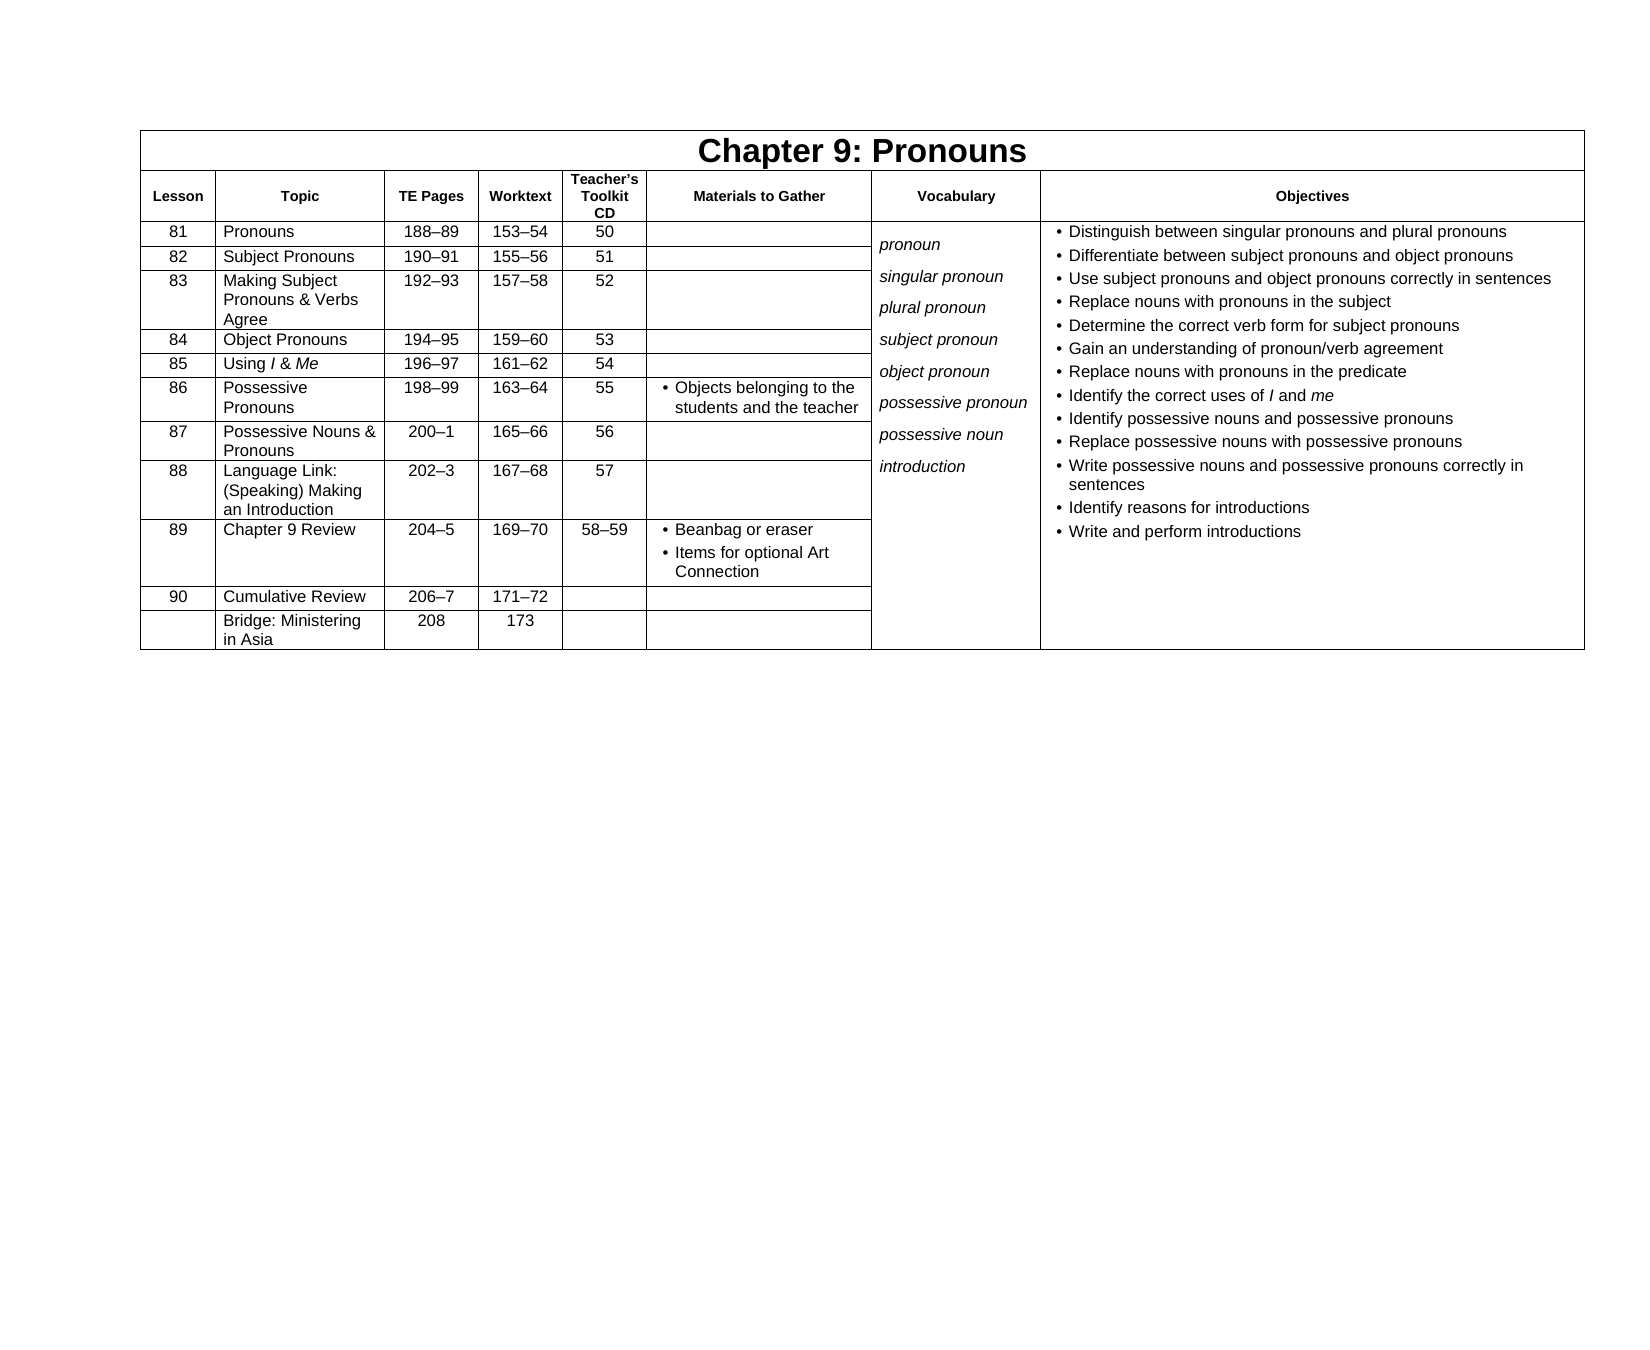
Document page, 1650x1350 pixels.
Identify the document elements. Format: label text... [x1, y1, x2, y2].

table_cell 159–60 [479, 330, 562, 353]
table_cell [647, 461, 871, 519]
table_cell 204–5 [385, 520, 478, 586]
table_cell 87 [141, 422, 215, 460]
table_cell Pronouns [216, 222, 384, 246]
table_cell Lesson [141, 171, 215, 221]
table_cell [647, 611, 871, 649]
table_cell 57 [563, 461, 646, 519]
table_cell 86 [141, 378, 215, 421]
table_cell Objectives [1041, 171, 1584, 221]
table_cell 161–62 [479, 354, 562, 377]
table_cell 200–1 [385, 422, 478, 460]
table_cell 85 [141, 354, 215, 377]
table_cell Bridge: Ministering in Asia [216, 611, 384, 649]
table_cell • Beanbag or eraser • Items for optional Art Connection [647, 520, 871, 586]
table_cell Materials to Gather [647, 171, 871, 221]
table_cell 88 [141, 461, 215, 519]
table_cell [141, 611, 215, 649]
table_cell • Distinguish between singular pronouns and plural pronouns • Differentiate between subject pronouns and object pronouns • Use subject pronouns and object pronouns correctly in sentences • Replace nouns with pronouns in the subject • Determine the correct verb form for subject pronouns • Gain an understanding of pronoun/verb agreement • Replace nouns with pronouns in the predicate • Identify the correct uses of I and me • Identify possessive nouns and possessive pronouns • Replace possessive nouns with possessive pronouns • Write possessive nouns and possessive pronouns correctly in sentences • Identify reasons for introductions • Write and perform introductions [1041, 222, 1584, 649]
table_cell pronoun singular pronoun plural pronoun subject pronoun object pronoun possessive pronoun possessive noun introduction [872, 222, 1040, 649]
table_cell 84 [141, 330, 215, 353]
table_cell [647, 271, 871, 328]
table_cell 196–97 [385, 354, 478, 377]
table_cell [647, 422, 871, 460]
table_cell 165–66 [479, 422, 562, 460]
table_cell Possessive Pronouns [216, 378, 384, 421]
table_cell Object Pronouns [216, 330, 384, 353]
table_cell Chapter 9 Review [216, 520, 384, 586]
table_cell Possessive Nouns & Pronouns [216, 422, 384, 460]
table_cell 90 [141, 587, 215, 610]
table_cell Topic [216, 171, 384, 221]
table_cell [647, 222, 871, 246]
table_cell 208 [385, 611, 478, 649]
table_cell 169–70 [479, 520, 562, 586]
table_cell Cumulative Review [216, 587, 384, 610]
table_cell 58–59 [563, 520, 646, 586]
table_cell 89 [141, 520, 215, 586]
table_cell 198–99 [385, 378, 478, 421]
table_cell 50 [563, 222, 646, 246]
table_cell 167–68 [479, 461, 562, 519]
table_cell TE Pages [385, 171, 478, 221]
table_cell 173 [479, 611, 562, 649]
table_cell 155–56 [479, 247, 562, 270]
table_cell 51 [563, 247, 646, 270]
table_cell 206–7 [385, 587, 478, 610]
table_cell 192–93 [385, 271, 478, 328]
table_cell Worktext [479, 171, 562, 221]
table_cell Teacher’s Toolkit CD [563, 171, 646, 221]
table_cell 171–72 [479, 587, 562, 610]
table_cell 56 [563, 422, 646, 460]
table_cell 194–95 [385, 330, 478, 353]
table_cell 83 [141, 271, 215, 328]
table_cell 202–3 [385, 461, 478, 519]
table_cell [563, 611, 646, 649]
table_cell 163–64 [479, 378, 562, 421]
table_cell Making Subject Pronouns & Verbs Agree [216, 271, 384, 328]
table_cell 81 [141, 222, 215, 246]
table_cell [647, 354, 871, 377]
table_cell 55 [563, 378, 646, 421]
table_cell [647, 587, 871, 610]
table_cell [647, 330, 871, 353]
table_header Chapter 9: Pronouns [141, 131, 1584, 170]
table_cell 157–58 [479, 271, 562, 328]
table_cell 153–54 [479, 222, 562, 246]
table_cell Vocabulary [872, 171, 1040, 221]
table_cell 52 [563, 271, 646, 328]
table_cell 188–89 [385, 222, 478, 246]
table_cell Language Link: (Speaking) Making an Introduction [216, 461, 384, 519]
table_cell 190–91 [385, 247, 478, 270]
table_cell [563, 587, 646, 610]
table_cell Subject Pronouns [216, 247, 384, 270]
table_cell Using I & Me [216, 354, 384, 377]
table_cell [647, 247, 871, 270]
table_cell • Objects belonging to the students and the teacher [647, 378, 871, 421]
table_cell 82 [141, 247, 215, 270]
table_cell 54 [563, 354, 646, 377]
table_cell 53 [563, 330, 646, 353]
